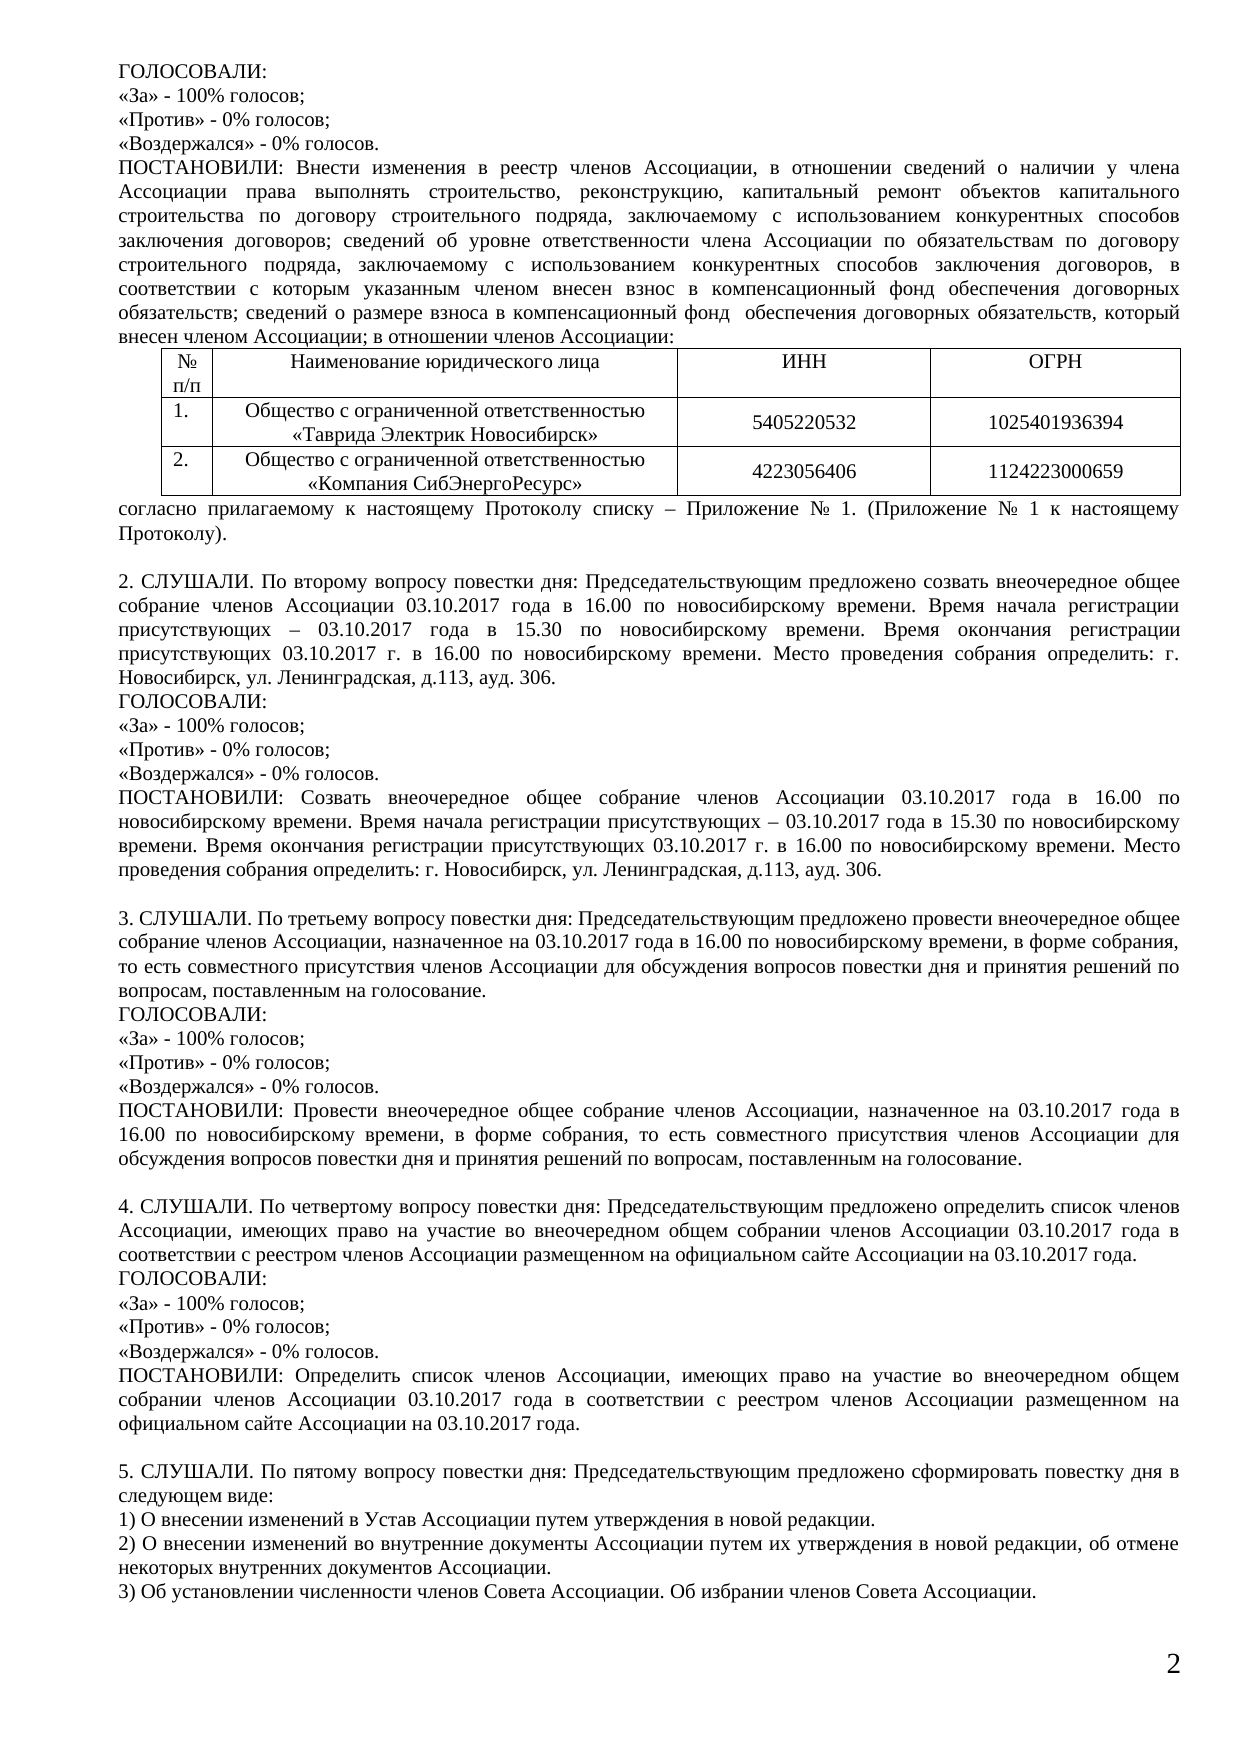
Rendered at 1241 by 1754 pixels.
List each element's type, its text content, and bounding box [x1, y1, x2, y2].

table_cell 4223056406 [678, 447, 930, 495]
table_cell 1124223000659 [931, 447, 1180, 495]
table_cell [162, 398, 212, 446]
text ПОСТАНОВИЛИ: Созвать внеочередное общее собрание членов Ассоциации 03.10.2017 года в 16.00 по новосибирскому времени. Время начала регистрации присутствующих – 03.10.2017 года в 15.30 по новосибирскому времени. Время окончания регистрации присутствующих 03.10.2017 г. в 16.00 по новосибирскому времени. Место проведения собрания определить: г. Новосибирск, ул. Ленинградская, д.113, ауд. 306. [118, 785, 1181, 881]
table_header ИНН [678, 349, 930, 397]
text ГОЛОСОВАЛИ: [118, 689, 1181, 713]
table_cell 1025401936394 [931, 398, 1180, 446]
text 3. СЛУШАЛИ. По третьему вопросу повестки дня: Председательствующим предложено провести внеочередное общее собрание членов Ассоциации, назначенное на 03.10.2017 года в 16.00 по новосибирскому времени, в форме собрания, то есть совместного присутствия членов Ассоциации для обсуждения вопросов повестки дня и принятия решений по вопросам, поставленным на голосование. [118, 905, 1181, 1002]
text «Против» - 0% голосов; [118, 1050, 1181, 1074]
text 1) О внесении изменений в Устав Ассоциации путем утверждения в новой редакции. [118, 1507, 1181, 1531]
table_cell 5405220532 [678, 398, 930, 446]
text 4. СЛУШАЛИ. По четвертому вопросу повестки дня: Председательствующим предложено определить список членов Ассоциации, имеющих право на участие во внеочередном общем собрании членов Ассоциации 03.10.2017 года в соответствии с реестром членов Ассоциации размещенном на официальном сайте Ассоциации на 03.10.2017 года. [118, 1194, 1181, 1266]
text «За» - 100% голосов; [118, 83, 1181, 107]
text 3) Об установлении численности членов Совета Ассоциации. Об избрании членов Совета Ассоциации. [118, 1579, 1181, 1603]
text «За» - 100% голосов; [118, 713, 1181, 737]
text «Против» - 0% голосов; [118, 107, 1181, 131]
text ПОСТАНОВИЛИ: Определить список членов Ассоциации, имеющих право на участие во внеочередном общем собрании членов Ассоциации 03.10.2017 года в соответствии с реестром членов Ассоциации размещенном на официальном сайте Ассоциации на 03.10.2017 года. [118, 1363, 1181, 1435]
text ГОЛОСОВАЛИ: [118, 1002, 1181, 1026]
table_header ОГРН [931, 349, 1180, 397]
text «Против» - 0% голосов; [118, 737, 1181, 761]
text «Воздержался» - 0% голосов. [118, 761, 1181, 785]
table_header Наименование юридического лица [213, 349, 677, 397]
text ГОЛОСОВАЛИ: [118, 59, 1181, 83]
text «За» - 100% голосов; [118, 1026, 1181, 1050]
text 5. СЛУШАЛИ. По пятому вопросу повестки дня: Председательствующим предложено сформировать повестку дня в следующем виде: [118, 1459, 1181, 1507]
table_cell Общество с ограниченной ответственностью «Компания СибЭнергоРесурс» [213, 447, 677, 495]
text «Воздержался» - 0% голосов. [118, 131, 1181, 155]
text «Против» - 0% голосов; [118, 1314, 1181, 1338]
table_header № п/п [162, 349, 212, 397]
text «Воздержался» - 0% голосов. [118, 1074, 1181, 1098]
table_cell [162, 447, 212, 495]
table_cell Общество с ограниченной ответственностью «Таврида Электрик Новосибирск» [213, 398, 677, 446]
text «Воздержался» - 0% голосов. [118, 1338, 1181, 1363]
text согласно прилагаемому к настоящему Протоколу списку – Приложение № 1. (Приложение № 1 к настоящему Протоколу). [118, 496, 1181, 544]
text 2. СЛУШАЛИ. По второму вопросу повестки дня: Председательствующим предложено созвать внеочередное общее собрание членов Ассоциации 03.10.2017 года в 16.00 по новосибирскому времени. Время начала регистрации присутствующих – 03.10.2017 года в 15.30 по новосибирскому времени. Время окончания регистрации присутствующих 03.10.2017 г. в 16.00 по новосибирскому времени. Место проведения собрания определить: г. Новосибирск, ул. Ленинградская, д.113, ауд. 306. [118, 568, 1181, 689]
text ГОЛОСОВАЛИ: [118, 1266, 1181, 1290]
text «За» - 100% голосов; [118, 1290, 1181, 1314]
text ПОСТАНОВИЛИ: Внести изменения в реестр членов Ассоциации, в отношении сведений о наличии у члена Ассоциации права выполнять строительство, реконструкцию, капитальный ремонт объектов капитального строительства по договору строительного подряда, заключаемому с использованием конкурентных способов заключения договоров; сведений об уровне ответственности члена Ассоциации по обязательствам по договору строительного подряда, заключаемому с использованием конкурентных способов заключения договоров, в соответствии с которым указанным членом внесен взнос в компенсационный фонд обеспечения договорных обязательств; сведений о размере взноса в компенсационный фонд обеспечения договорных обязательств, который внесен членом Ассоциации; в отношении членов Ассоциации: [118, 155, 1181, 348]
text ПОСТАНОВИЛИ: Провести внеочередное общее собрание членов Ассоциации, назначенное на 03.10.2017 года в 16.00 по новосибирскому времени, в форме собрания, то есть совместного присутствия членов Ассоциации для обсуждения вопросов повестки дня и принятия решений по вопросам, поставленным на голосование. [118, 1098, 1181, 1170]
